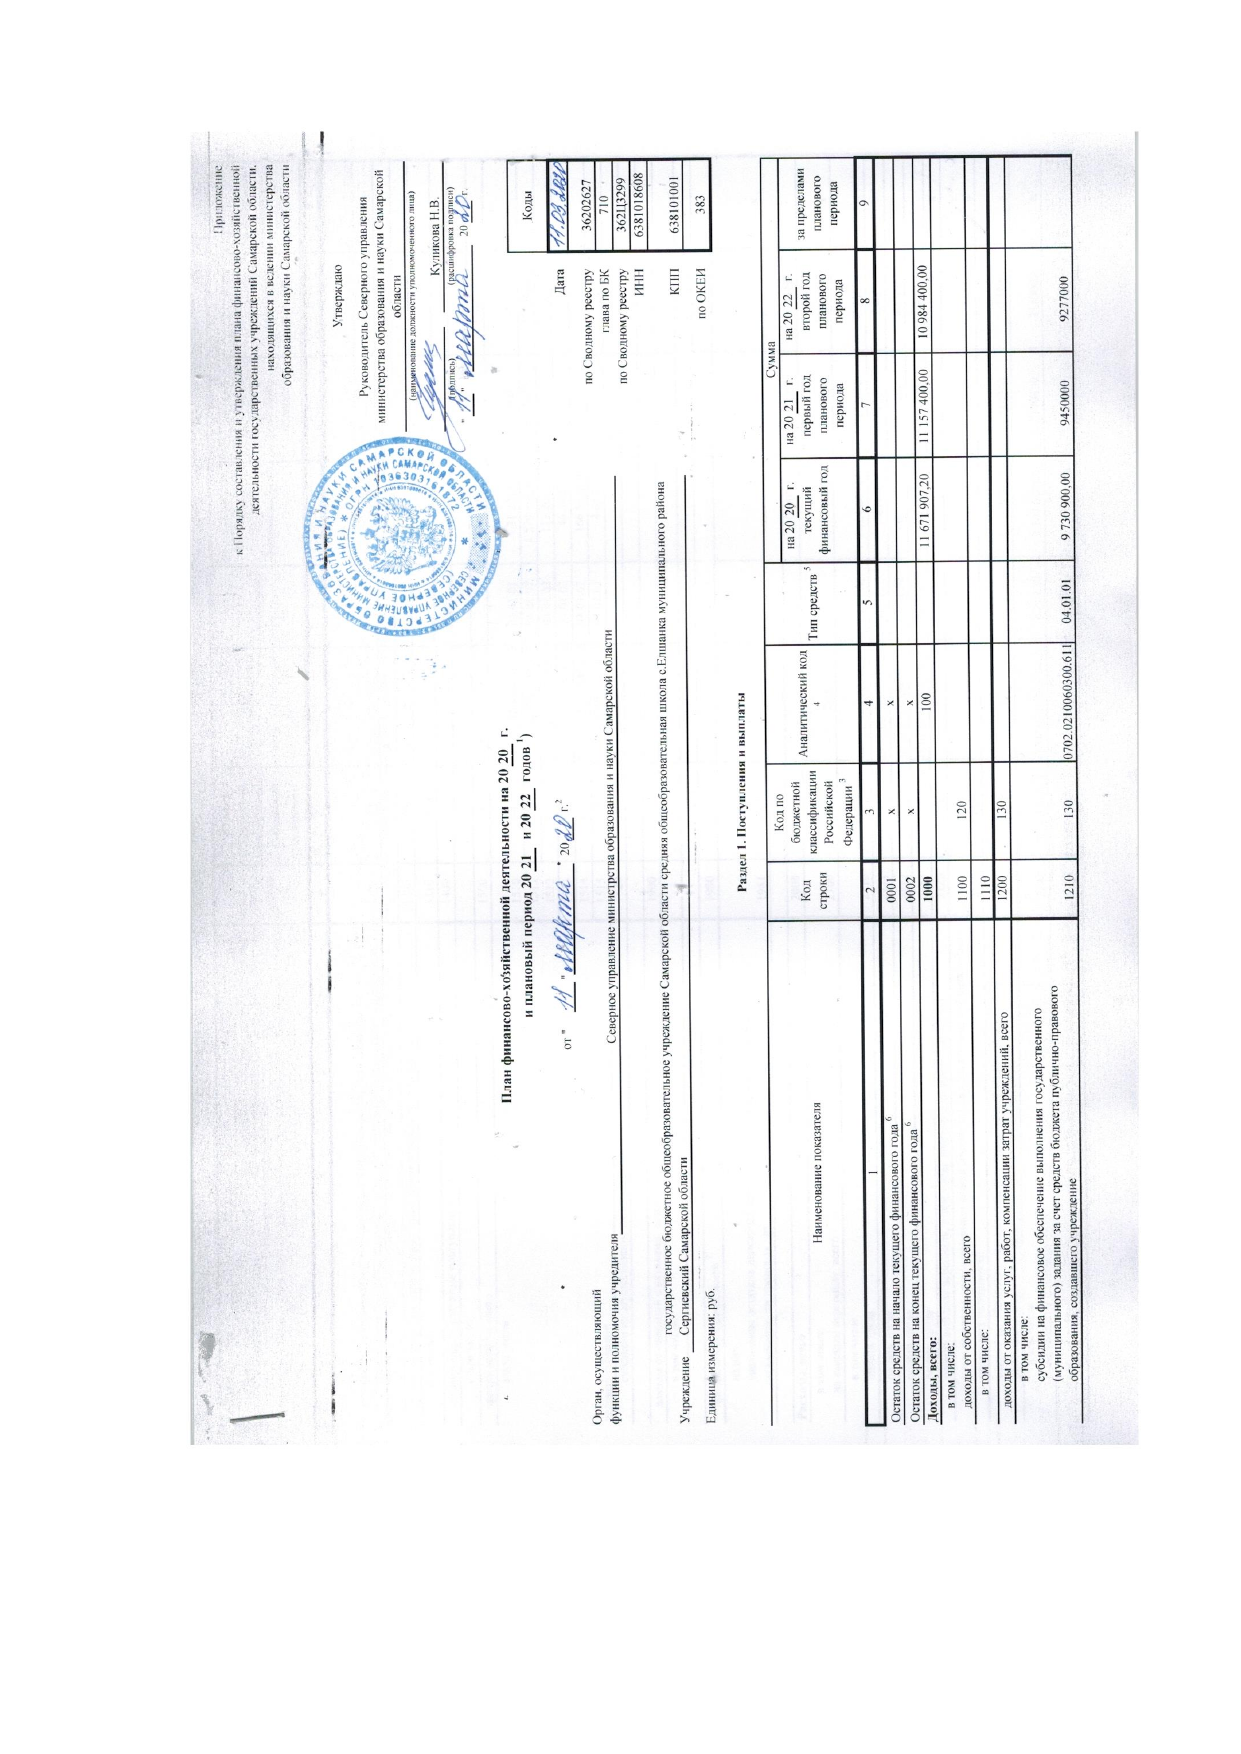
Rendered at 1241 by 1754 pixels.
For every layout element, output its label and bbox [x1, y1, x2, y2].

picture [177, 118, 1152, 1459]
